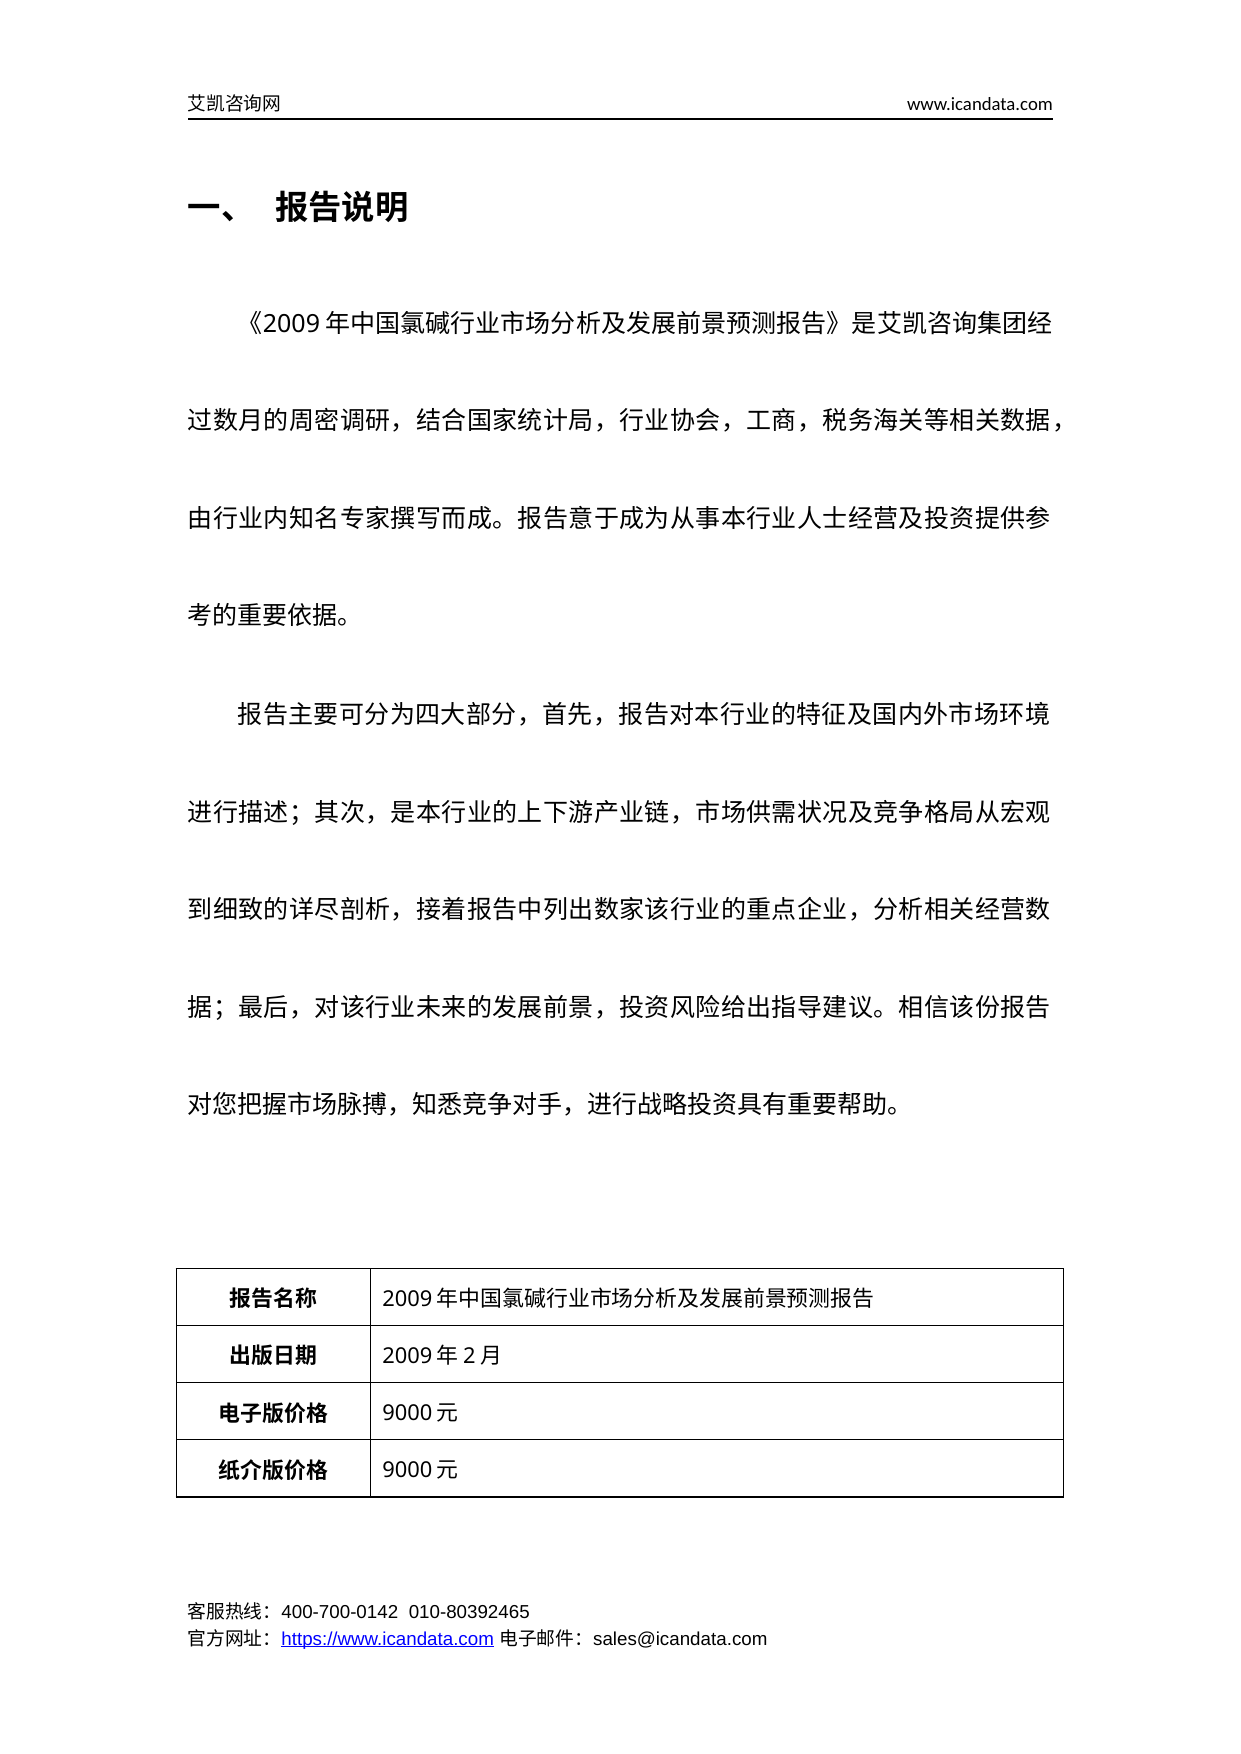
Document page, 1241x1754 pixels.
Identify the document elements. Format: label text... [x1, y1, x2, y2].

text 报告主要可分为四大部分，首先，报告对本行业的特征及国内外市场环境进行描述；其次，是本行业的上下游产业链，市场供需状况及竞争格局从宏观到细致的详尽剖析，接着报告中列出数家该行业的重点企业，分析相关经营数据；最后，对该行业未来的发展前景，投资风险给出指导建议。相信该份报告对您把握市场脉搏，知悉竞争对手，进行战略投资具有重要帮助。 [187, 681, 1053, 1136]
table_cell 纸介版价格 [177, 1440, 370, 1496]
table_cell 9000元 [371, 1383, 1063, 1439]
table_cell 2009年2月 [371, 1326, 1063, 1382]
subtitle 报告说明 [187, 172, 1053, 237]
table_header 报告名称 [177, 1269, 370, 1325]
table_cell 电子版价格 [177, 1383, 370, 1439]
text 《2009年中国氯碱行业市场分析及发展前景预测报告》是艾凯咨询集团经过数月的周密调研，结合国家统计局，行业协会，工商，税务海关等相关数据，由行业内知名专家撰写而成。报告意于成为从事本行业人士经营及投资提供参考的重要依据。 [187, 289, 1053, 646]
table_cell 9000元 [371, 1440, 1063, 1496]
table_cell 出版日期 [177, 1326, 370, 1382]
table_header 2009年中国氯碱行业市场分析及发展前景预测报告 [371, 1269, 1063, 1325]
